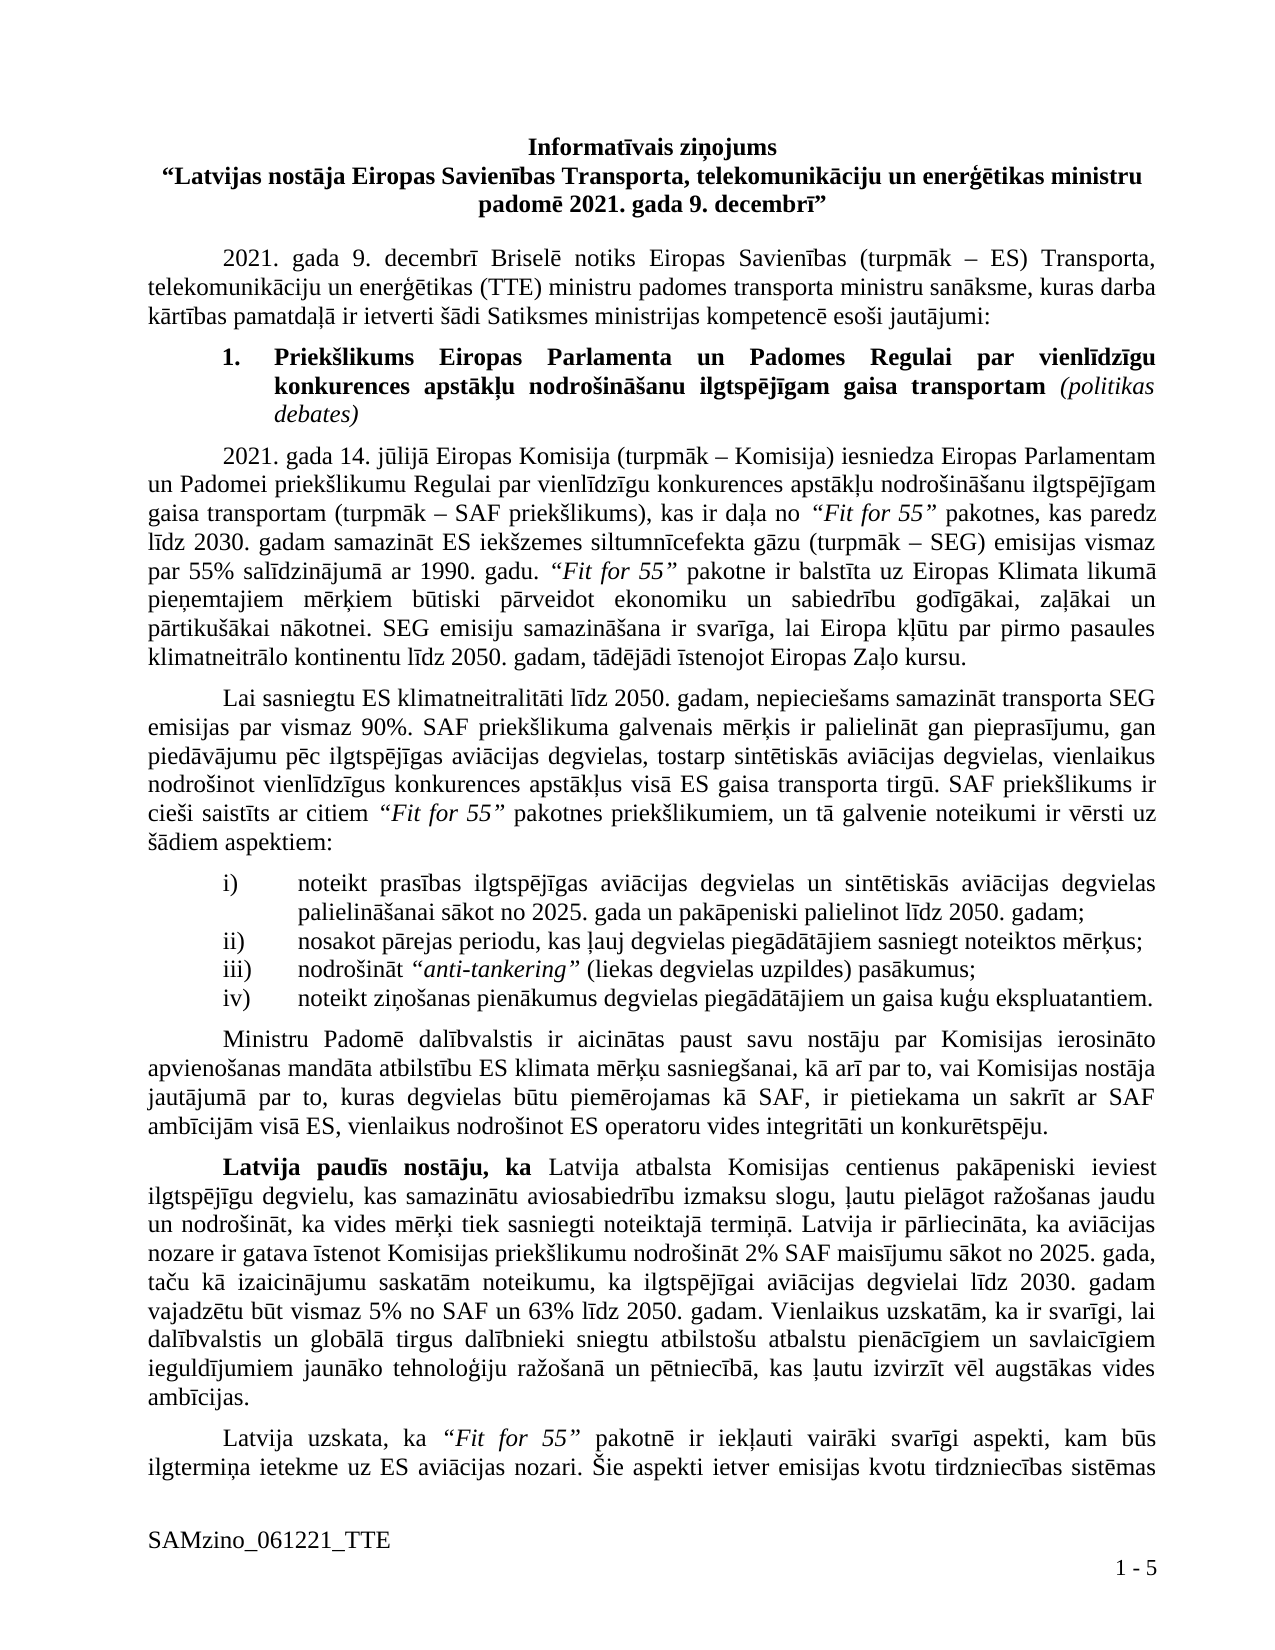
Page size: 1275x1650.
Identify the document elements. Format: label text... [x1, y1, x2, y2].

text 2021. gada 14. jūlijā Eiropas Komisija (turpmāk – Komisija) iesniedza Eiropas Parlamentam un Padomei priekšlikumu Regulai par vienlīdzīgu konkurences apstākļu nodrošināšanu ilgtspējīgam gaisa transportam (turpmāk – SAF priekšlikums), kas ir daļa no “Fit for 55” pakotnes, kas paredz līdz 2030. gadam samazināt ES iekšzemes siltumnīcefekta gāzu (turpmāk – SEG) emisijas vismaz par 55% salīdzinājumā ar 1990. gadu. “Fit for 55” pakotne ir balstīta uz Eiropas Klimata likumā pieņemtajiem mērķiem būtiski pārveidot ekonomiku un sabiedrību godīgākai, zaļākai un pārtikušākai nākotnei. SEG emisiju samazināšana ir svarīga, lai Eiropa kļūtu par pirmo pasaules klimatneitrālo kontinentu līdz 2050. gadam, tādējādi īstenojot Eiropas Zaļo kursu. [148, 441, 1157, 671]
list nodrošināt “anti-tankering” (liekas degvielas uzpildes) pasākumus; [223, 954, 1157, 983]
text Lai sasniegtu ES klimatneitralitāti līdz 2050. gadam, nepieciešams samazināt transporta SEG emisijas par vismaz 90%. SAF priekšlikuma galvenais mērķis ir palielināt gan pieprasījumu, gan piedāvājumu pēc ilgtspējīgas aviācijas degvielas, tostarp sintētiskās aviācijas degvielas, vienlaikus nodrošinot vienlīdzīgus konkurences apstākļus visā ES gaisa transporta tirgū. SAF priekšlikums ir cieši saistīts ar citiem “Fit for 55” pakotnes priekšlikumiem, un tā galvenie noteikumi ir vērsti uz šādiem aspektiem: [148, 683, 1157, 856]
text 2021. gada 9. decembrī Briselē notiks Eiropas Savienības (turpmāk – ES) Transporta, telekomunikāciju un enerģētikas (TTE) ministru padomes transporta ministru sanāksme, kuras darba kārtības pamatdaļā ir ietverti šādi Satiksmes ministrijas kompetencē esoši jautājumi: [148, 243, 1157, 329]
list noteikt prasības ilgtspējīgas aviācijas degvielas un sintētiskās aviācijas degvielas palielināšanai sākot no 2025. gada un pakāpeniski palielinot līdz 2050. gadam; [223, 868, 1157, 926]
list Priekšlikums Eiropas Parlamenta un Padomes Regulai par vienlīdzīgu konkurences apstākļu nodrošināšanu ilgtspējīgam gaisa transportam (politikas debates) [222, 342, 1157, 428]
text “Latvijas nostāja Eiropas Savienības Transporta, telekomunikāciju un enerģētikas ministru padomē 2021. gada 9. decembrī” [148, 161, 1157, 218]
list nosakot pārejas periodu, kas ļauj degvielas piegādātājiem sasniegt noteiktos mērķus; [223, 926, 1157, 954]
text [148, 1423, 1157, 1481]
text Informatīvais ziņojums [148, 132, 1157, 161]
text Latvija paudīs nostāju, ka Latvija atbalsta Komisijas centienus pakāpeniski ieviest ilgtspējīgu degvielu, kas samazinātu aviosabiedrību izmaksu slogu, ļautu pielāgot ražošanas jaudu un nodrošināt, ka vides mērķi tiek sasniegti noteiktajā termiņā. Latvija ir pārliecināta, ka aviācijas nozare ir gatava īstenot Komisijas priekšlikumu nodrošināt 2% SAF maisījumu sākot no 2025. gada, taču kā izaicinājumu saskatām noteikumu, ka ilgtspējīgai aviācijas degvielai līdz 2030. gadam vajadzētu būt vismaz 5% no SAF un 63% līdz 2050. gadam. Vienlaikus uzskatām, ka ir svarīgi, lai dalībvalstis un globālā tirgus dalībnieki sniegtu atbilstošu atbalstu pienācīgiem un savlaicīgiem ieguldījumiem jaunāko tehnoloģiju ražošanā un pētniecībā, kas ļautu izvirzīt vēl augstākas vides ambīcijas. [148, 1152, 1157, 1411]
text Ministru Padomē dalībvalstis ir aicinātas paust savu nostāju par Komisijas ierosināto apvienošanas mandāta atbilstību ES klimata mērķu sasniegšanai, kā arī par to, vai Komisijas nostāja jautājumā par to, kuras degvielas būtu piemērojamas kā SAF, ir pietiekama un sakrīt ar SAF ambīcijām visā ES, vienlaikus nodrošinot ES operatoru vides integritāti un konkurētspēju. [148, 1024, 1157, 1139]
list noteikt ziņošanas pienākumus degvielas piegādātājiem un gaisa kuģu ekspluatantiem. [223, 983, 1157, 1012]
